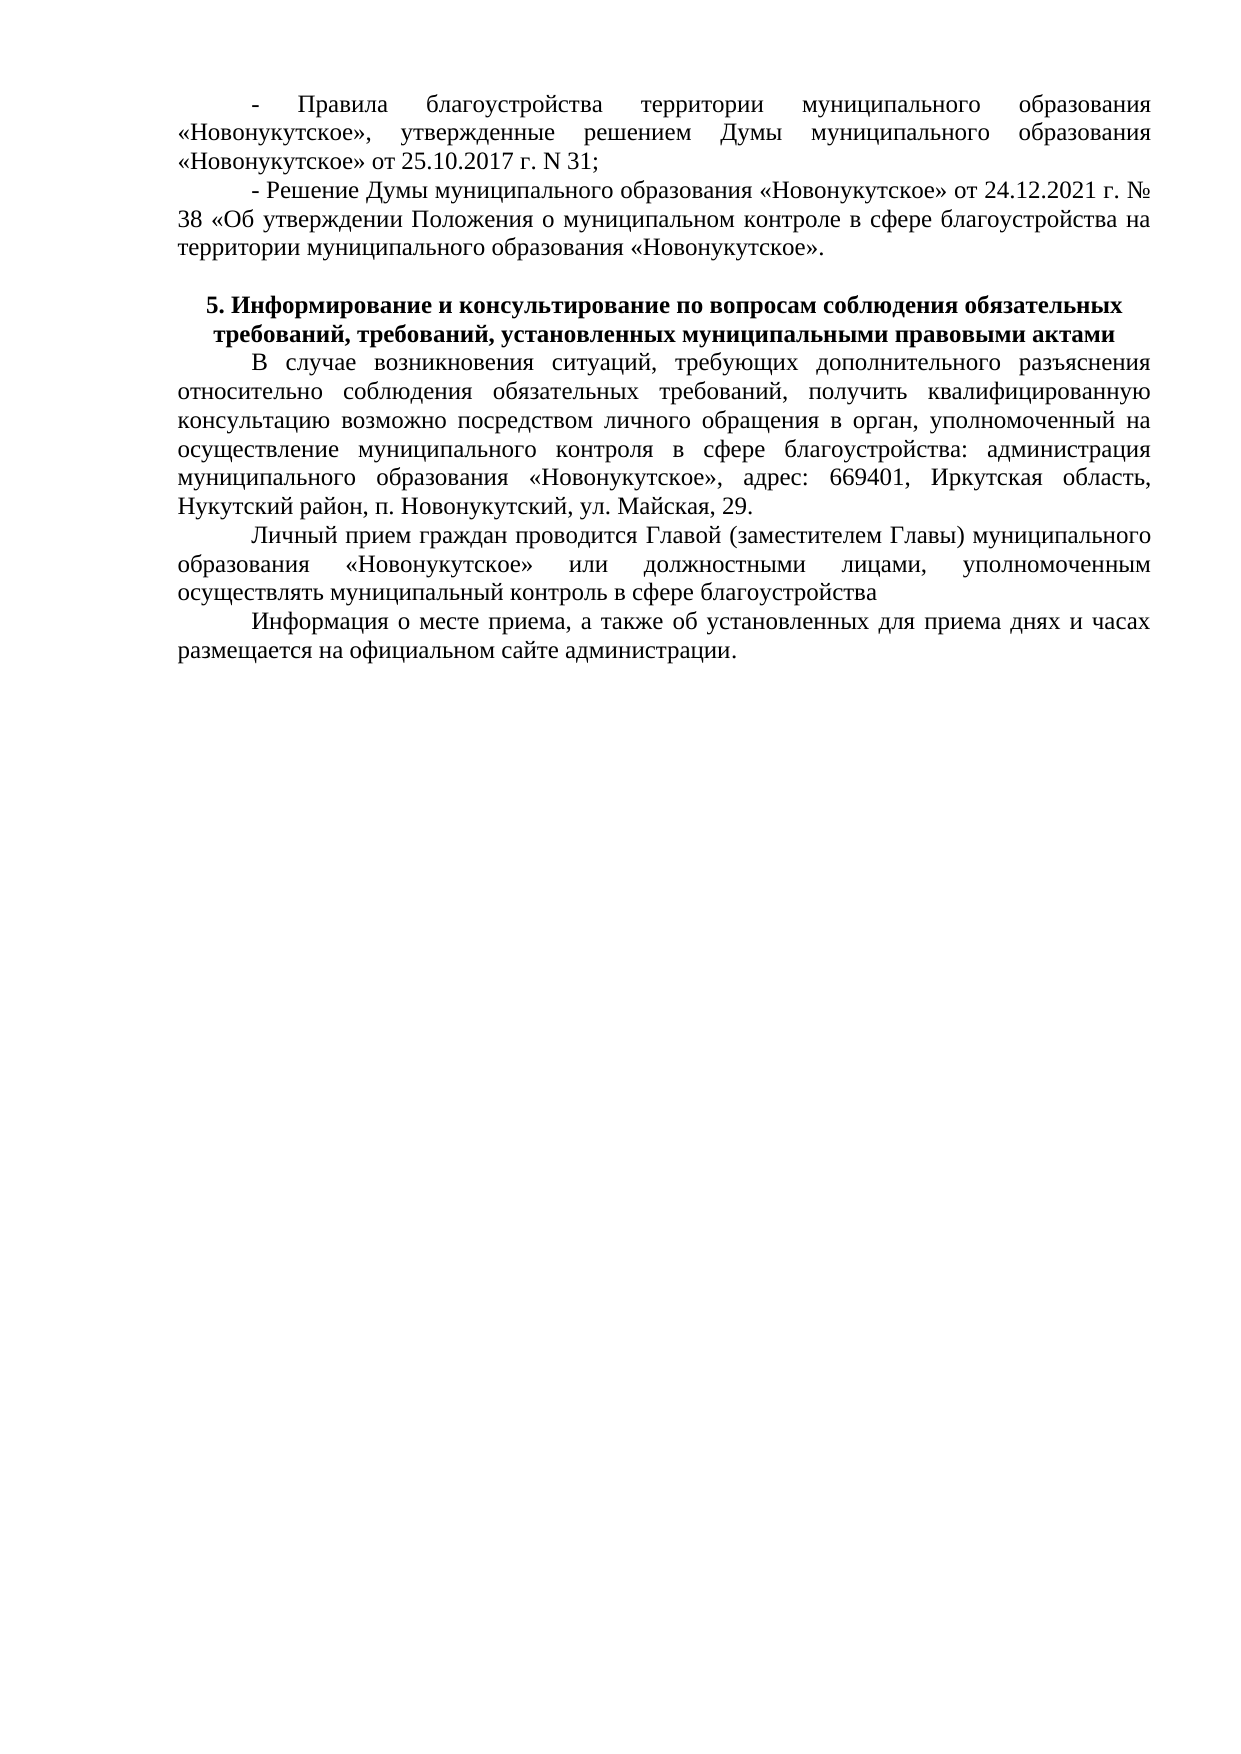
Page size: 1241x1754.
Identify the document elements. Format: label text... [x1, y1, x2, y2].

text 5. Информирование и консультирование по вопросам соблюдения обязательных требований, требований, установленных муниципальными правовыми актами [177, 290, 1152, 347]
text В случае возникновения ситуаций, требующих дополнительного разъяснения относительно соблюдения обязательных требований, получить квалифицированную консультацию возможно посредством личного обращения в орган, уполномоченный на осуществление муниципального контроля в сфере благоустройства: администрация муниципального образования «Новонукутское», адрес: 669401, Иркутская область, Нукутский район, п. Новонукутский, ул. Майская, 29. [177, 347, 1152, 520]
text - Решение Думы муниципального образования «Новонукутское» от 24.12.2021 г. № 38 «Об утверждении Положения о муниципальном контроле в сфере благоустройства на территории муниципального образования «Новонукутское». [177, 175, 1152, 261]
text Информация о месте приема, а также об установленных для приема днях и часах размещается на официальном сайте администрации. [177, 606, 1152, 664]
text - Правила благоустройства территории муниципального образования «Новонукутское», утвержденные решением Думы муниципального образования «Новонукутское» от 25.10.2017 г. N 31; [177, 89, 1152, 175]
text Личный прием граждан проводится Главой (заместителем Главы) муниципального образования «Новонукутское» или должностными лицами, уполномоченным осуществлять муниципальный контроль в сфере благоустройства [177, 520, 1152, 606]
